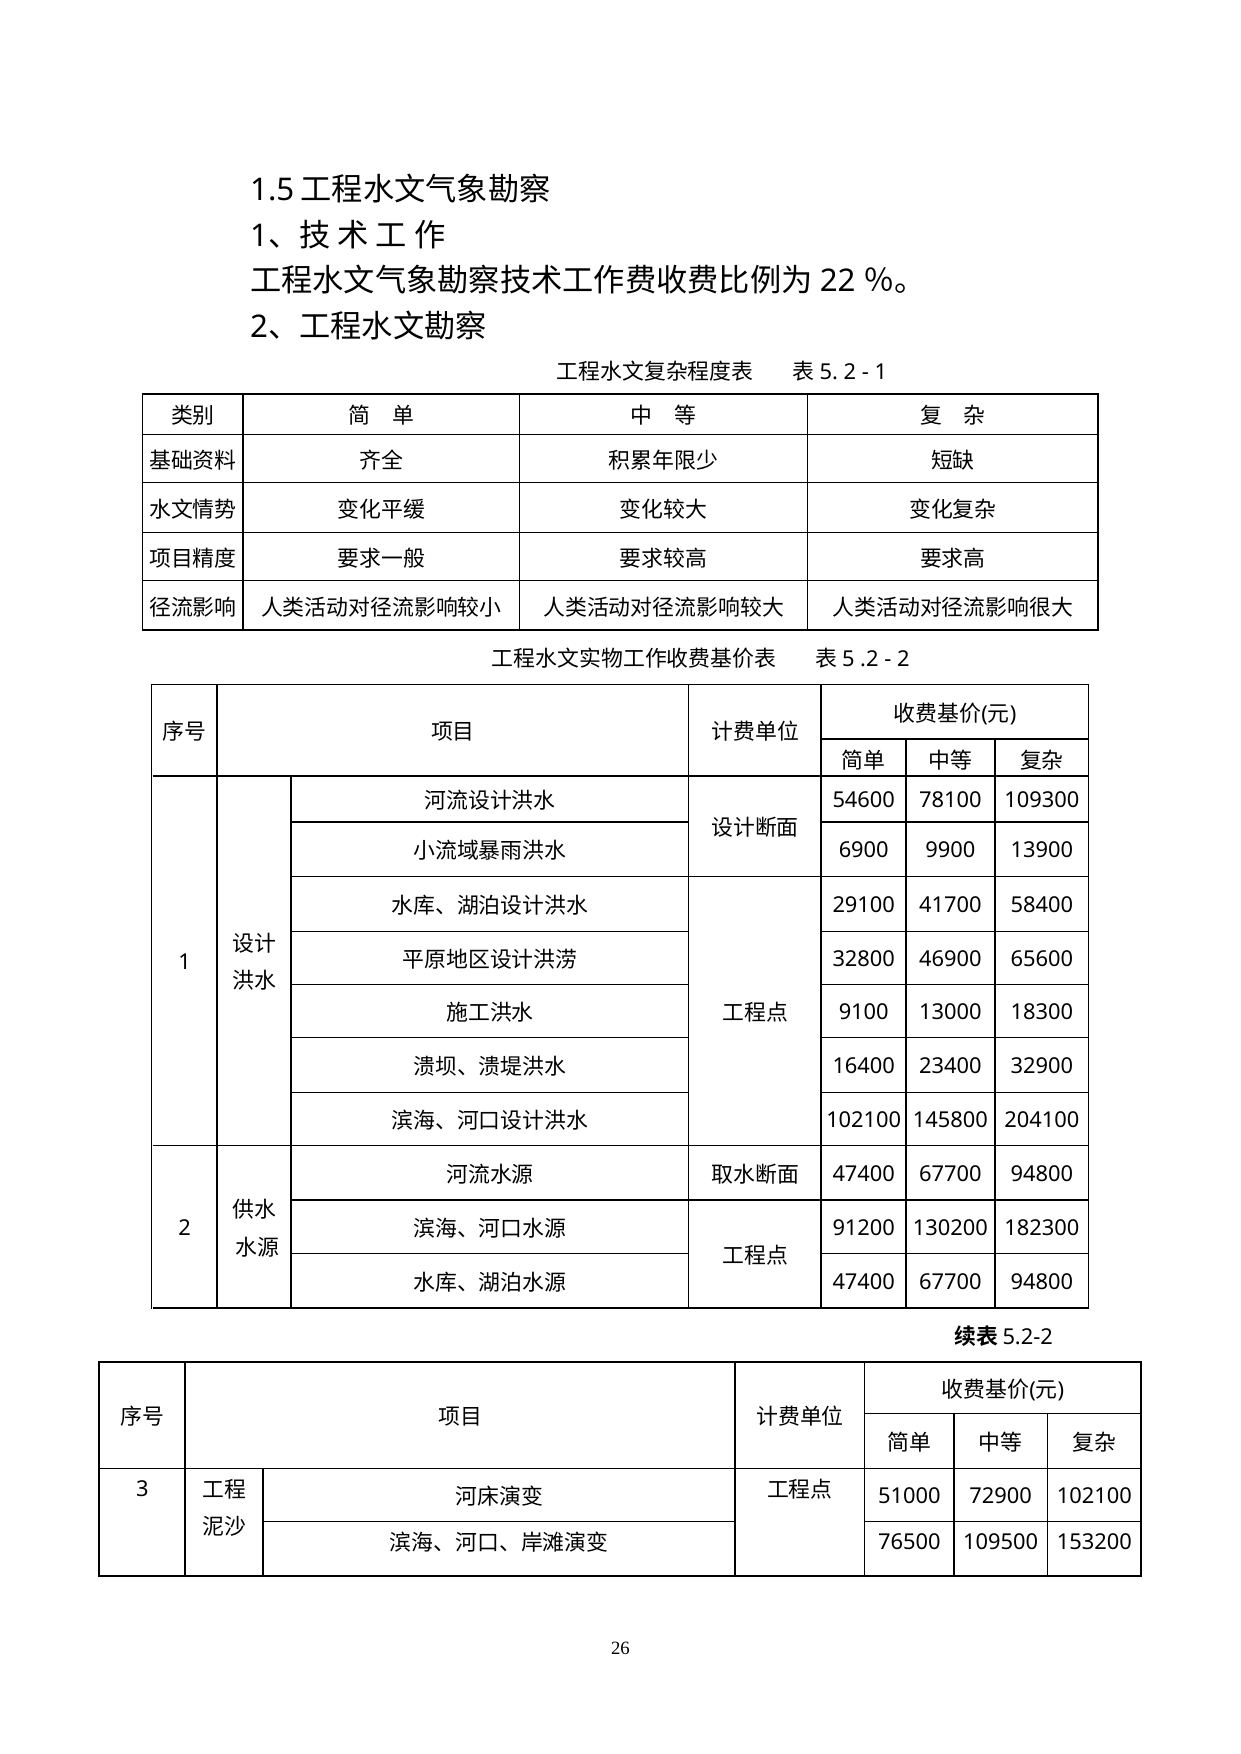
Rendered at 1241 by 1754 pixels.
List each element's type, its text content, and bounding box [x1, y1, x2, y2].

table_cell 要求高 [808, 533, 1097, 580]
table_cell 109300 [996, 777, 1088, 821]
table_cell 复杂 [996, 740, 1088, 775]
table_cell 工程 泥沙 [186, 1469, 262, 1575]
table_cell 设计断面 [689, 777, 820, 876]
table_cell 32800 [822, 932, 905, 984]
table_cell 中等 [955, 1414, 1047, 1467]
table_cell 溃坝、溃堤洪水 [292, 1038, 688, 1091]
table_cell 9900 [907, 823, 994, 876]
table_cell 18300 [996, 985, 1088, 1037]
table_cell 供水 水源 [218, 1146, 290, 1307]
table_cell 153200 [1048, 1522, 1140, 1575]
table_header 中 等 [520, 395, 807, 434]
table_cell 变化较大 [520, 483, 807, 532]
table_cell 58400 [996, 877, 1088, 931]
table_cell 人类活动对径流影响较大 [520, 581, 807, 629]
table_cell 16400 [822, 1038, 905, 1091]
table_cell 3 [100, 1469, 184, 1575]
table_cell 基础资料 [143, 435, 242, 482]
text 2、工程水文勘察 [187, 301, 1053, 346]
table_cell 小流域暴雨洪水 [292, 823, 688, 876]
table_header 序号 [152, 685, 216, 775]
table_cell 径流影响 [143, 581, 242, 629]
table_cell 41700 [907, 877, 994, 931]
table_cell 91200 [822, 1201, 905, 1252]
table_cell 工程点 [689, 877, 820, 1144]
table_cell 平原地区设计洪涝 [292, 932, 688, 984]
text 工程水文实物工作收费基价表 表 5 .2 - 2 [231, 638, 1053, 676]
table_header 类别 [143, 395, 242, 434]
table_cell 河床演变 [264, 1469, 734, 1521]
table_cell 人类活动对径流影响较小 [244, 581, 519, 629]
text 1、技 术 工 作 [187, 210, 1053, 255]
table_cell 项目精度 [143, 533, 242, 580]
table_cell 河流设计洪水 [292, 777, 688, 821]
table_cell 短缺 [808, 435, 1097, 482]
table_header 复 杂 [808, 395, 1097, 434]
text 续表5.2-2 [231, 1316, 1053, 1354]
table_header 计费单位 [736, 1363, 864, 1467]
text 1.5工程水文气象勘察 [187, 164, 1053, 210]
table_cell 施工洪水 [292, 985, 688, 1037]
table_cell 齐全 [244, 435, 519, 482]
table_cell 河流水源 [292, 1146, 688, 1199]
table_cell 人类活动对径流影响很大 [808, 581, 1097, 629]
table_cell 9100 [822, 985, 905, 1037]
table_header 收费基价(元) [865, 1363, 1140, 1413]
table_cell 102100 [1048, 1469, 1140, 1521]
table_cell 32900 [996, 1038, 1088, 1091]
table_cell 变化复杂 [808, 483, 1097, 532]
table_cell 130200 [907, 1201, 994, 1252]
table_cell 23400 [907, 1038, 994, 1091]
table_cell 29100 [822, 877, 905, 931]
table_cell 182300 [996, 1201, 1088, 1252]
table_cell 2 [152, 1146, 216, 1307]
table_header 收费基价(元) [822, 685, 1088, 738]
table_cell 取水断面 [689, 1146, 820, 1199]
table_cell 76500 [865, 1522, 953, 1575]
table_cell 水库、湖泊水源 [292, 1254, 688, 1307]
table_cell 滨海、河口水源 [292, 1201, 688, 1252]
table_cell 水库、湖泊设计洪水 [292, 877, 688, 931]
table_cell 设计 洪水 [218, 777, 290, 1144]
table_header 序号 [100, 1363, 184, 1467]
table_cell 积累年限少 [520, 435, 807, 482]
table_cell 46900 [907, 932, 994, 984]
table_cell 工程点 [689, 1201, 820, 1307]
table_header 项目 [186, 1363, 734, 1467]
table_cell 94800 [996, 1254, 1088, 1307]
table_cell 109500 [955, 1522, 1047, 1575]
table_cell 中等 [907, 740, 994, 775]
table_cell 变化平缓 [244, 483, 519, 532]
table_cell 要求一般 [244, 533, 519, 580]
table_cell 47400 [822, 1254, 905, 1307]
table_cell 51000 [865, 1469, 953, 1521]
table_header 项目 [218, 685, 688, 775]
table_cell 简单 [822, 740, 905, 775]
table_cell 65600 [996, 932, 1088, 984]
table_cell 13000 [907, 985, 994, 1037]
table_cell 67700 [907, 1254, 994, 1307]
table_cell 水文情势 [143, 483, 242, 532]
table_cell 47400 [822, 1146, 905, 1199]
table_cell 6900 [822, 823, 905, 876]
table_cell 145800 [907, 1093, 994, 1144]
table_cell 67700 [907, 1146, 994, 1199]
table_cell 滨海、河口设计洪水 [292, 1093, 688, 1144]
table_cell 54600 [822, 777, 905, 821]
table_cell 工程点 [736, 1469, 864, 1575]
table_cell 13900 [996, 823, 1088, 876]
table_cell 78100 [907, 777, 994, 821]
table_cell 滨海、河口、岸滩演变 [264, 1522, 734, 1575]
text 工程水文气象勘察技术工作费收费比例为 22 ％。 [187, 255, 1053, 301]
table_cell 复杂 [1048, 1414, 1140, 1467]
table_cell 72900 [955, 1469, 1047, 1521]
table_header 简 单 [244, 395, 519, 434]
table_cell 简单 [865, 1414, 953, 1467]
table_cell 1 [152, 776, 216, 1144]
table_cell 94800 [996, 1146, 1088, 1199]
text 工程水文复杂程度表 表 5. 2 - 1 [231, 354, 1053, 385]
table_cell 102100 [822, 1093, 905, 1144]
table_header 计费单位 [689, 685, 820, 775]
table_cell 要求较高 [520, 533, 807, 580]
table_cell 204100 [996, 1093, 1088, 1144]
